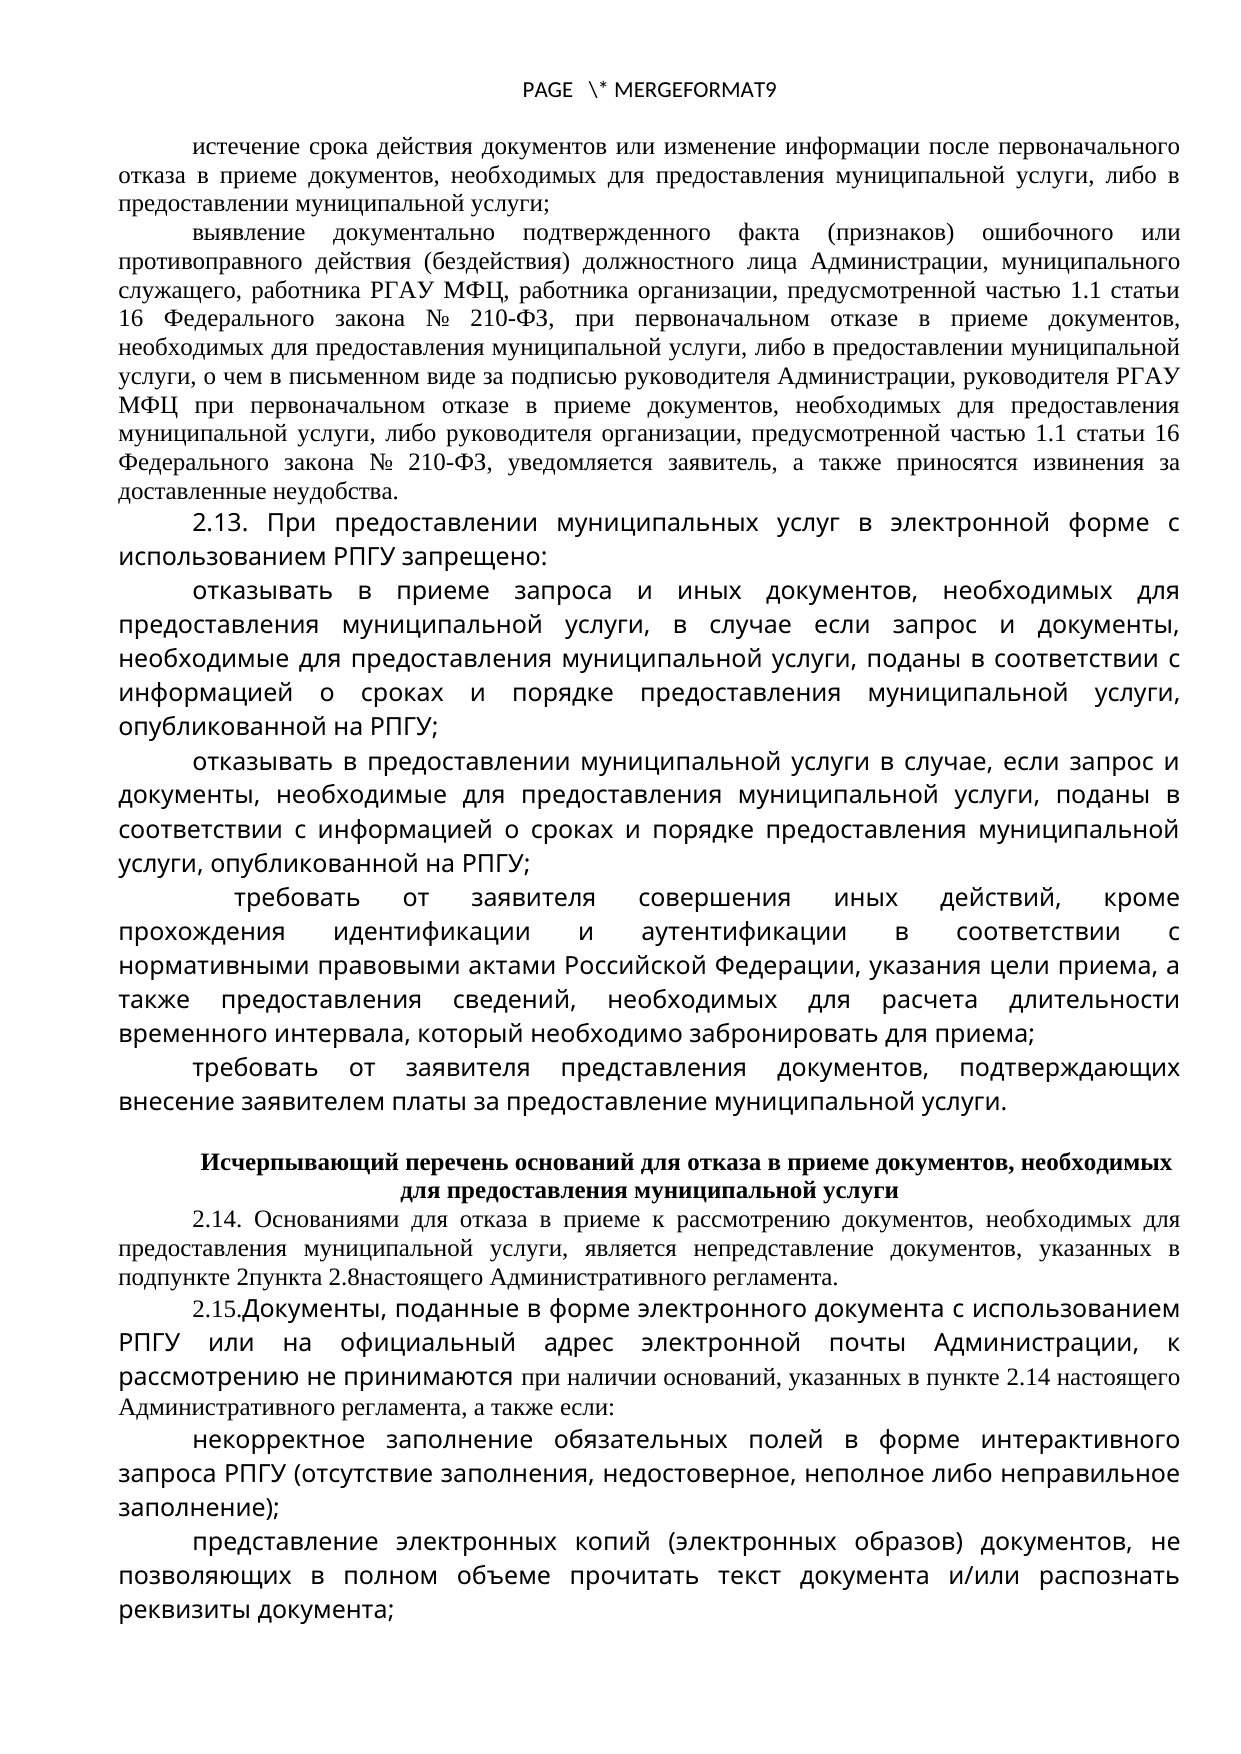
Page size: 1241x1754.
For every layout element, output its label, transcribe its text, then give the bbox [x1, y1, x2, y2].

text истечение срока действия документов или изменение информации после первоначального отказа в приеме документов, необходимых для предоставления муниципальной услуги, либо в предоставлении муниципальной услуги; [118, 131, 1181, 217]
text 2.15.Документы, поданные в форме электронного документа с использованием РПГУ или на официальный адрес электронной почты Администрации, к рассмотрению не принимаются при наличии оснований, указанных в пункте 2.14 настоящего Административного регламента, а также если: [118, 1290, 1181, 1421]
text отказывать в предоставлении муниципальной услуги в случае, если запрос и документы, необходимые для предоставления муниципальной услуги, поданы в соответствии с информацией о сроках и порядке предоставления муниципальной услуги, опубликованной на РПГУ; [118, 743, 1181, 879]
text представление электронных копий (электронных образов) документов, не позволяющих в полном объеме прочитать текст документа и/или распознать реквизиты документа; [118, 1523, 1181, 1626]
text выявление документально подтвержденного факта (признаков) ошибочного или противоправного действия (бездействия) должностного лица Администрации, муниципального служащего, работника РГАУ МФЦ, работника организации, предусмотренной частью 1.1 статьи 16 Федерального закона № 210-ФЗ, при первоначальном отказе в приеме документов, необходимых для предоставления муниципальной услуги, либо в предоставлении муниципальной услуги, о чем в письменном виде за подписью руководителя Администрации, руководителя РГАУ МФЦ при первоначальном отказе в приеме документов, необходимых для предоставления муниципальной услуги, либо руководителя организации, предусмотренной частью 1.1 статьи 16 Федерального закона № 210-ФЗ, уведомляется заявитель, а также приносятся извинения за доставленные неудобства. [118, 217, 1181, 505]
text 2.13. При предоставлении муниципальных услуг в электронной форме с использованием РПГУ запрещено: [118, 505, 1181, 573]
text требовать от заявителя совершения иных действий, кроме прохождения идентификации и аутентификации в соответствии с нормативными правовыми актами Российской Федерации, указания цели приема, а также предоставления сведений, необходимых для расчета длительности временного интервала, который необходимо забронировать для приема; [118, 879, 1181, 1050]
text требовать от заявителя представления документов, подтверждающих внесение заявителем платы за предоставление муниципальной услуги. [118, 1050, 1181, 1118]
text 2.14. Основаниями для отказа в приеме к рассмотрению документов, необходимых для предоставления муниципальной услуги, является непредставление документов, указанных в подпункте 2пункта 2.8настоящего Административного регламента. [118, 1204, 1181, 1290]
text Исчерпывающий перечень оснований для отказа в приеме документов, необходимых для предоставления муниципальной услуги [118, 1147, 1181, 1204]
text отказывать в приеме запроса и иных документов, необходимых для предоставления муниципальной услуги, в случае если запрос и документы, необходимые для предоставления муниципальной услуги, поданы в соответствии с информацией о сроках и порядке предоставления муниципальной услуги, опубликованной на РПГУ; [118, 573, 1181, 743]
text некорректное заполнение обязательных полей в форме интерактивного запроса РПГУ (отсутствие заполнения, недостоверное, неполное либо неправильное заполнение); [118, 1421, 1181, 1523]
